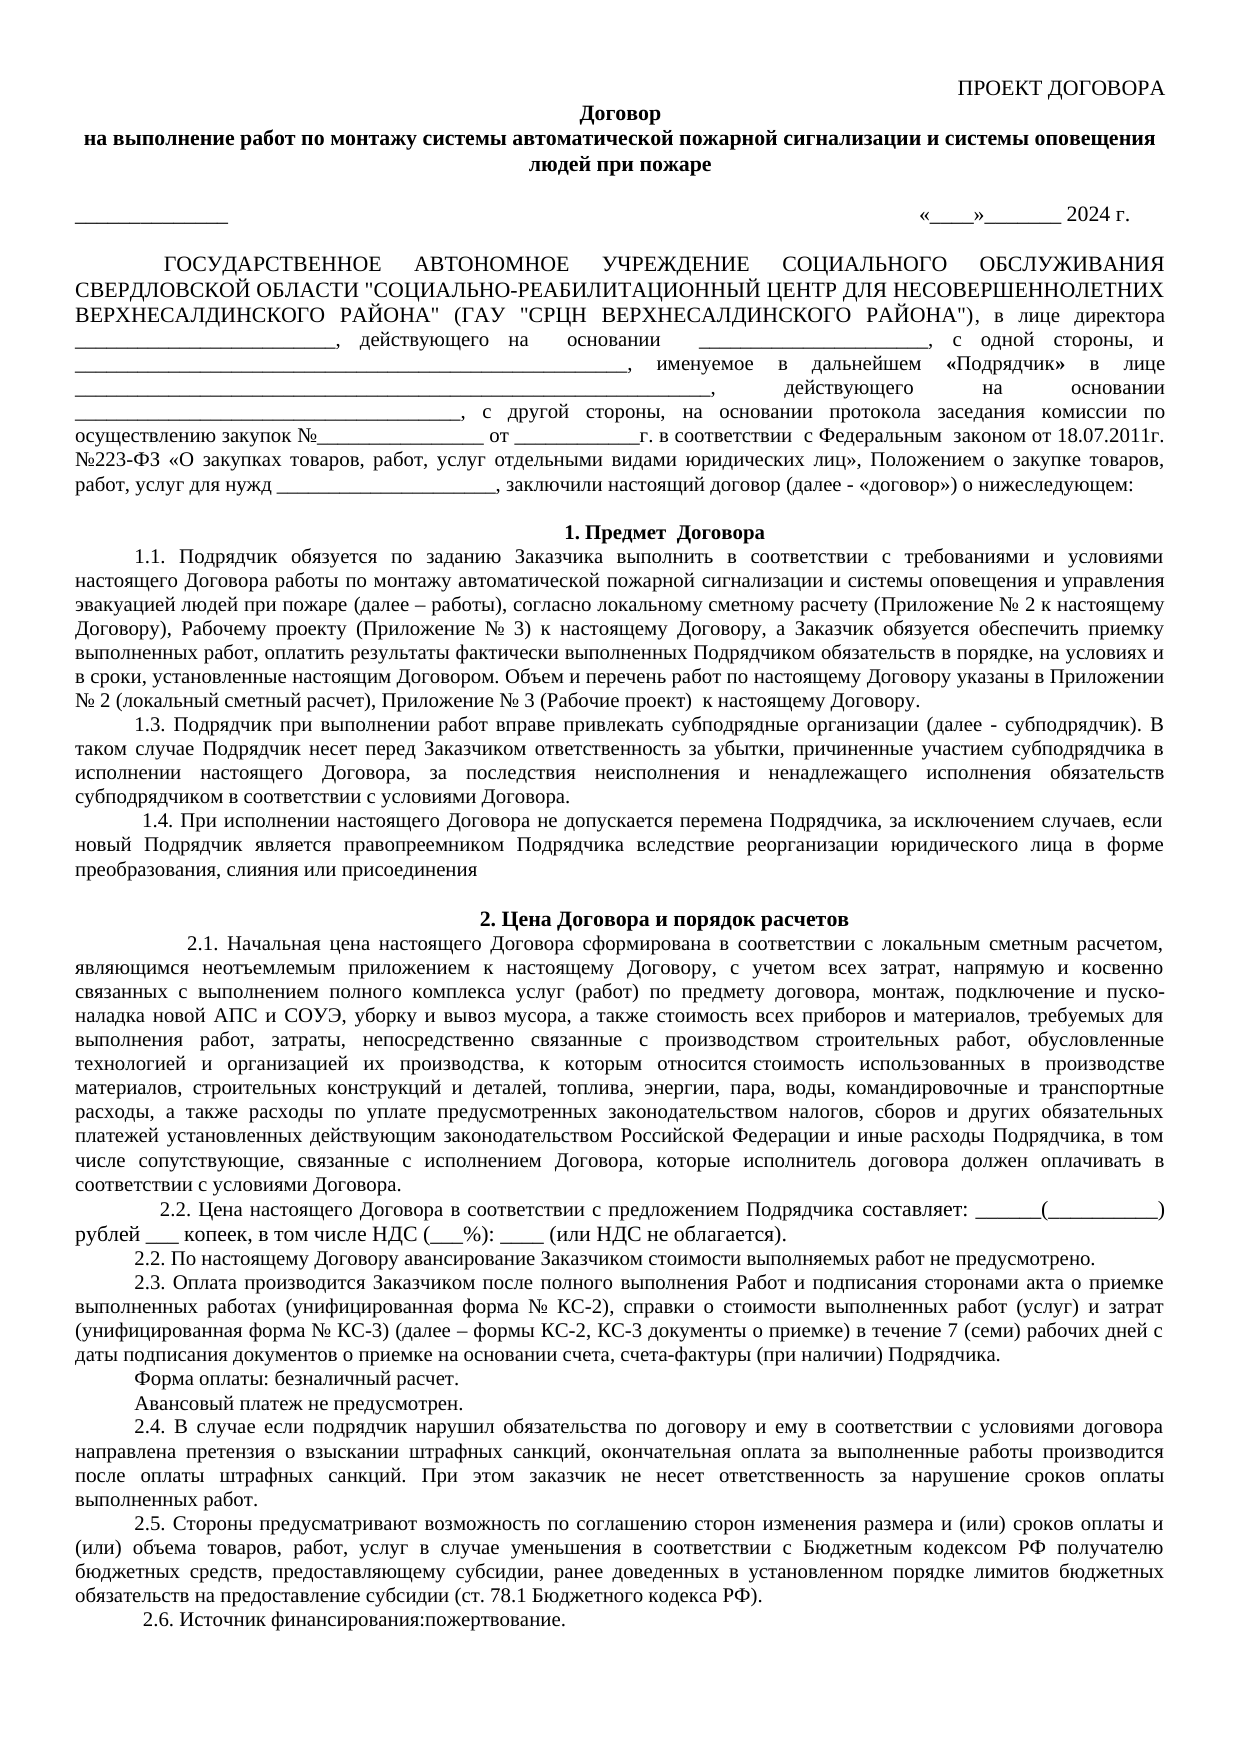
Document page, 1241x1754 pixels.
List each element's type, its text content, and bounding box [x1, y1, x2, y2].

text 2.5. Стороны предусматривают возможность по соглашению сторон изменения размера и (или) сроков оплаты и (или) объема товаров, работ, услуг в случае уменьшения в соответствии с Бюджетным кодексом РФ получателю бюджетных средств, предоставляющему субсидии, ранее доведенных в установленном порядке лимитов бюджетных обязательств на предоставление субсидии (ст. 78.1 Бюджетного кодекса РФ). [75, 1511, 1165, 1607]
text ______________ «____»_______ 2024 г. [75, 201, 1165, 226]
text 2.1. Начальная цена настоящего Договора сформирована в соответствии с локальным сметным расчетом, являющимся неотъемлемым приложением к настоящему Договору, с учетом всех затрат, напрямую и косвенно связанных с выполнением полного комплекса услуг (работ) по предмету договора, монтаж, подключение и пуско-наладка новой АПС и СОУЭ, уборку и вывоз мусора, а также стоимость всех приборов и материалов, требуемых для выполнения работ, затраты, непосредственно связанные с производством строительных работ, обусловленные технологией и организацией их производства, к которым относится стоимость использованных в производстве материалов, строительных конструкций и деталей, топлива, энергии, пара, воды, командировочные и транспортные расходы, а также расходы по уплате предусмотренных законодательством налогов, сборов и других обязательных платежей установленных действующим законодательством Российской Федерации и иные расходы Подрядчика, в том числе сопутствующие, связанные с исполнением Договора, которые исполнитель договора должен оплачивать в соответствии с условиями Договора. [75, 931, 1165, 1196]
text 2.2. Цена настоящего Договора в соответствии с предложением Подрядчика составляет: ______(__________) рублей ___ копеек, в том числе НДС (___%): ____ (или НДС не облагается). [75, 1196, 1165, 1246]
text 2.2. По настоящему Договору авансирование Заказчиком стоимости выполняемых работ не предусмотрено. [75, 1246, 1165, 1270]
text 1.1. Подрядчик обязуется по заданию Заказчика выполнить в соответствии с требованиями и условиями настоящего Договора работы по монтажу автоматической пожарной сигнализации и системы оповещения и управления эвакуацией людей при пожаре (далее – работы), согласно локальному сметному расчету (Приложение № 2 к настоящему Договору), Рабочему проекту (Приложение № 3) к настоящему Договору, а Заказчик обязуется обеспечить приемку выполненных работ, оплатить результаты фактически выполненных Подрядчиком обязательств в порядке, на условиях и в сроки, установленные настоящим Договором. Объем и перечень работ по настоящему Договору указаны в Приложении № 2 (локальный сметный расчет), Приложение № 3 (Рабочие проект) к настоящему Договору. [75, 544, 1165, 712]
text ПРОЕКТ ДОГОВОРА [75, 75, 1165, 100]
text Форма оплаты: безналичный расчет. [75, 1366, 1165, 1390]
text 1. Предмет Договора [75, 519, 1165, 544]
text Договор [75, 100, 1165, 125]
text 1.3. Подрядчик при выполнении работ вправе привлекать субподрядные организации (далее - субподрядчик). В таком случае Подрядчик несет перед Заказчиком ответственность за убытки, причиненные участием субподрядчика в исполнении настоящего Договора, за последствия неисполнения и ненадлежащего исполнения обязательств субподрядчиком в соответствии с условиями Договора. [75, 712, 1165, 808]
text на выполнение работ по монтажу системы автоматической пожарной сигнализации и системы оповещения людей при пожаре [75, 125, 1165, 176]
text ГОСУДАРСТВЕННОЕ АВТОНОМНОЕ УЧРЕЖДЕНИЕ СОЦИАЛЬНОГО ОБСЛУЖИВАНИЯ СВЕРДЛОВСКОЙ ОБЛАСТИ "СОЦИАЛЬНО-РЕАБИЛИТАЦИОННЫЙ ЦЕНТР ДЛЯ НЕСОВЕРШЕННОЛЕТНИХ ВЕРХНЕСАЛДИНСКОГО РАЙОНА" (ГАУ "СРЦН ВЕРХНЕСАЛДИНСКОГО РАЙОНА"), в лице директора _________________________, действующего на основании ______________________, с одной стороны, и _____________________________________________________, именуемое в дальнейшем «Подрядчик» в лице _____________________________________________________________, действующего на основании _____________________________________, с другой стороны, на основании протокола заседания комиссии по осуществлению закупок №________________ от ____________г. в соответствии с Федеральным законом от 18.07.2011г. №223-ФЗ «О закупках товаров, работ, услуг отдельными видами юридических лиц», Положением о закупке товаров, работ, услуг для нужд _____________________, заключили настоящий договор (далее - «договор») о нижеследующем: [75, 251, 1165, 496]
text 2.4. В случае если подрядчик нарушил обязательства по договору и ему в соответствии с условиями договора направлена претензия о взыскании штрафных санкций, окончательная оплата за выполненные работы производится после оплаты штрафных санкций. При этом заказчик не несет ответственность за нарушение сроков оплаты выполненных работ. [75, 1414, 1165, 1511]
text Авансовый платеж не предусмотрен. [75, 1390, 1165, 1414]
text 2.3. Оплата производится Заказчиком после полного выполнения Работ и подписания сторонами акта о приемке выполненных работах (унифицированная форма № КС-2), справки о стоимости выполненных работ (услуг) и затрат (унифицированная форма № КС-3) (далее – формы КС-2, КС-3 документы о приемке) в течение 7 (семи) рабочих дней с даты подписания документов о приемке на основании счета, счета-фактуры (при наличии) Подрядчика. [75, 1270, 1165, 1366]
text 2.6. Источник финансирования:пожертвование. [75, 1607, 1165, 1631]
text 2. Цена Договора и порядок расчетов [75, 906, 1165, 931]
text 1.4. При исполнении настоящего Договора не допускается перемена Подрядчика, за исключением случаев, если новый Подрядчик является правопреемником Подрядчика вследствие реорганизации юридического лица в форме преобразования, слияния или присоединения [75, 808, 1165, 881]
